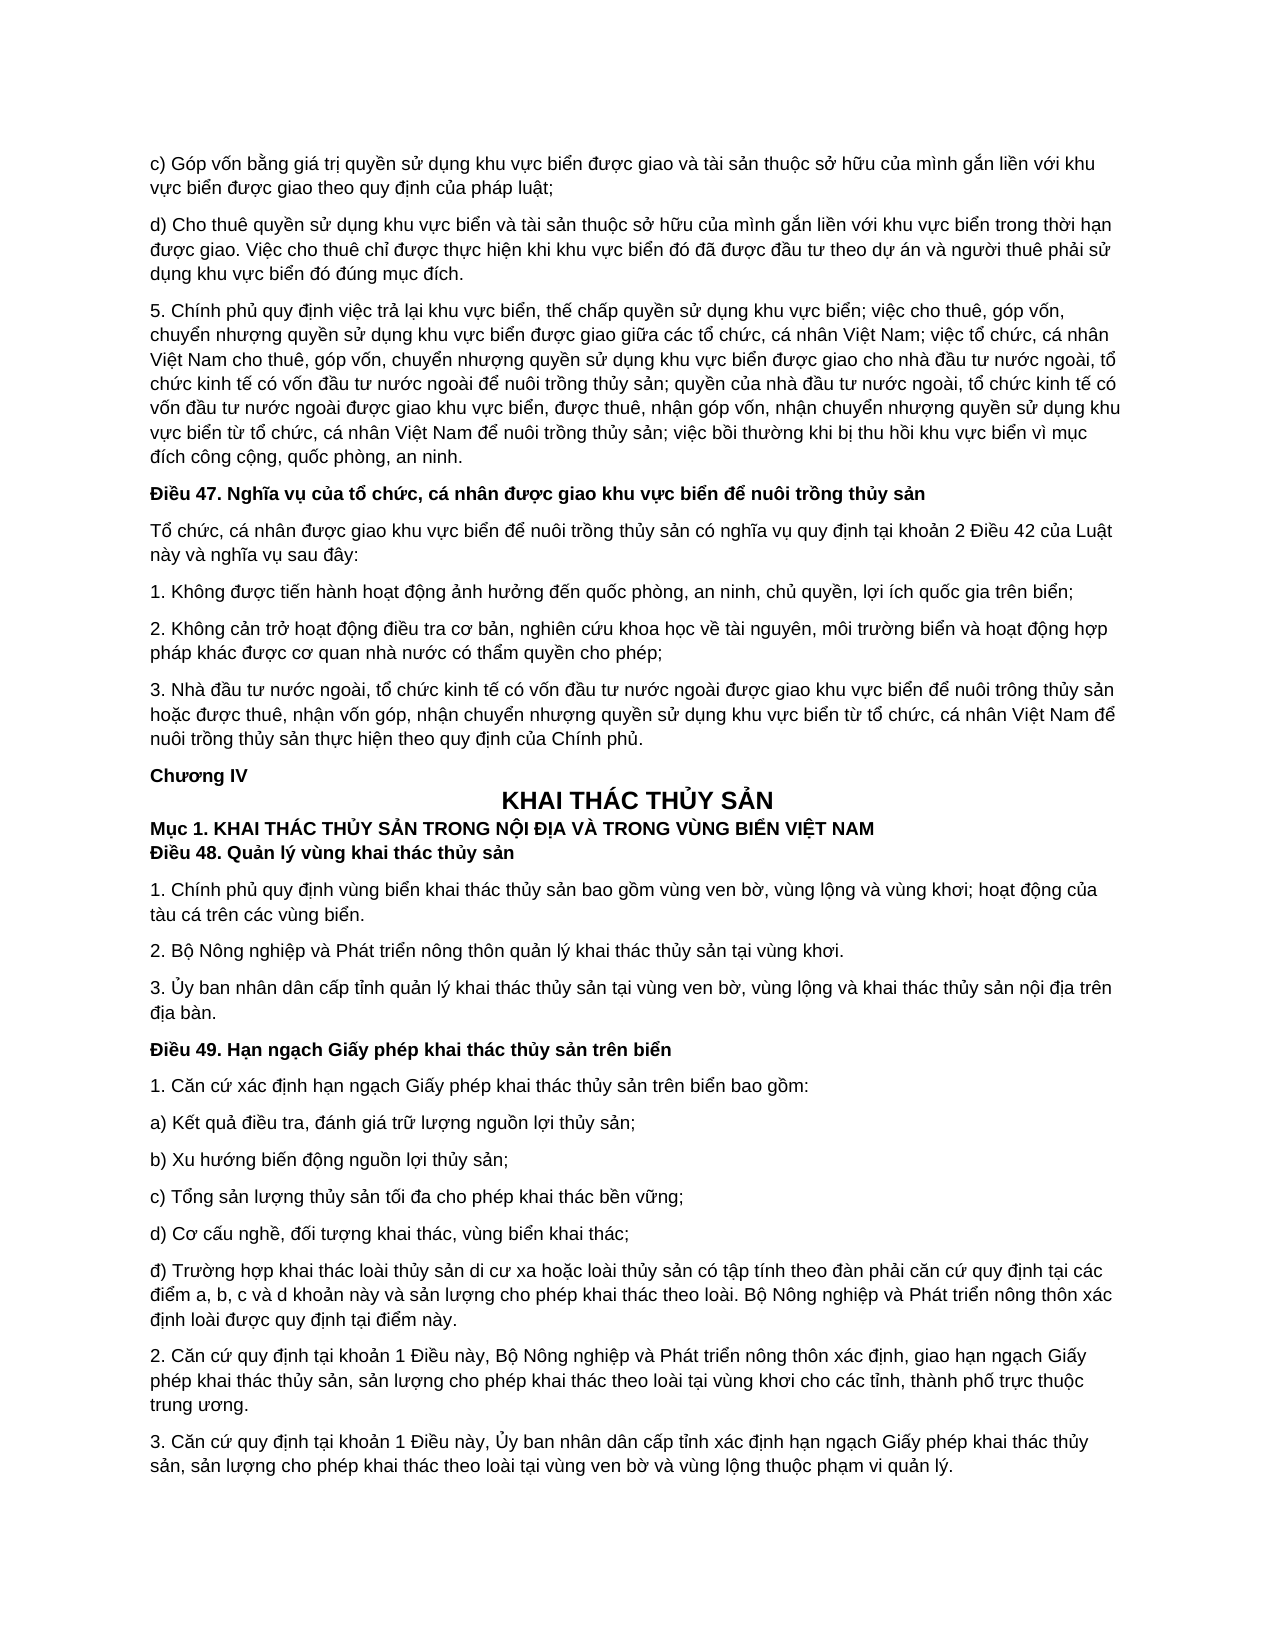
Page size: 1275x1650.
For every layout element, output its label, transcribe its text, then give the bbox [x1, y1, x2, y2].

text 5. Chính phủ quy định việc trả lại khu vực biển, thế chấp quyền sử dụng khu vực biển; việc cho thuê, góp vốn, chuyển nhượng quyền sử dụng khu vực biển được giao giữa các tổ chức, cá nhân Việt Nam; việc tổ chức, cá nhân Việt Nam cho thuê, góp vốn, chuyển nhượng quyền sử dụng khu vực biển được giao cho nhà đầu tư nước ngoài, tổ chức kinh tế có vốn đầu tư nước ngoài để nuôi trồng thủy sản; quyền của nhà đầu tư nước ngoài, tổ chức kinh tế có vốn đầu tư nước ngoài được giao khu vực biển, được thuê, nhận góp vốn, nhận chuyển nhượng quyền sử dụng khu vực biển từ tổ chức, cá nhân Việt Nam để nuôi trồng thủy sản; việc bồi thường khi bị thu hồi khu vực biển vì mục đích công cộng, quốc phòng, an ninh. [150, 297, 1125, 467]
text Mục 1. KHAI THÁC THỦY SẢN TRONG NỘI ĐỊA VÀ TRONG VÙNG BIỂN VIỆT NAM [150, 815, 1125, 839]
text Điều 48. Quản lý vùng khai thác thủy sản [150, 839, 1125, 864]
text Điều 49. Hạn ngạch Giấy phép khai thác thủy sản trên biển [150, 1036, 1125, 1060]
text 2. Bộ Nông nghiệp và Phát triển nông thôn quản lý khai thác thủy sản tại vùng khơi. [150, 937, 1125, 962]
text d) Cho thuê quyền sử dụng khu vực biển và tài sản thuộc sở hữu của mình gắn liền với khu vực biển trong thời hạn được giao. Việc cho thuê chỉ được thực hiện khi khu vực biển đó đã được đầu tư theo dự án và người thuê phải sử dụng khu vực biển đó đúng mục đích. [150, 211, 1125, 284]
text b) Xu hướng biến động nguồn lợi thủy sản; [150, 1146, 1125, 1171]
text KHAI THÁC THỦY SẢN [150, 786, 1125, 815]
text 3. Căn cứ quy định tại khoản 1 Điều này, Ủy ban nhân dân cấp tỉnh xác định hạn ngạch Giấy phép khai thác thủy sản, sản lượng cho phép khai thác theo loài tại vùng ven bờ và vùng lộng thuộc phạm vi quản lý. [150, 1428, 1125, 1477]
text c) Tổng sản lượng thủy sản tối đa cho phép khai thác bền vững; [150, 1183, 1125, 1207]
text c) Góp vốn bằng giá trị quyền sử dụng khu vực biển được giao và tài sản thuộc sở hữu của mình gắn liền với khu vực biển được giao theo quy định của pháp luật; [150, 150, 1125, 199]
text 1. Chính phủ quy định vùng biển khai thác thủy sản bao gồm vùng ven bờ, vùng lộng và vùng khơi; hoạt động của tàu cá trên các vùng biển. [150, 876, 1125, 925]
text Chương IV [150, 762, 1125, 786]
text đ) Trường hợp khai thác loài thủy sản di cư xa hoặc loài thủy sản có tập tính theo đàn phải căn cứ quy định tại các điểm a, b, c và d khoản này và sản lượng cho phép khai thác theo loài. Bộ Nông nghiệp và Phát triển nông thôn xác định loài được quy định tại điểm này. [150, 1257, 1125, 1330]
text 3. Ủy ban nhân dân cấp tỉnh quản lý khai thác thủy sản tại vùng ven bờ, vùng lộng và khai thác thủy sản nội địa trên địa bàn. [150, 974, 1125, 1023]
text 1. Căn cứ xác định hạn ngạch Giấy phép khai thác thủy sản trên biển bao gồm: [150, 1072, 1125, 1097]
text Tổ chức, cá nhân được giao khu vực biển để nuôi trồng thủy sản có nghĩa vụ quy định tại khoản 2 Điều 42 của Luật này và nghĩa vụ sau đây: [150, 517, 1125, 566]
text 2. Căn cứ quy định tại khoản 1 Điều này, Bộ Nông nghiệp và Phát triển nông thôn xác định, giao hạn ngạch Giấy phép khai thác thủy sản, sản lượng cho phép khai thác theo loài tại vùng khơi cho các tỉnh, thành phố trực thuộc trung ương. [150, 1342, 1125, 1416]
text d) Cơ cấu nghề, đối tượng khai thác, vùng biển khai thác; [150, 1220, 1125, 1244]
text 1. Không được tiến hành hoạt động ảnh hưởng đến quốc phòng, an ninh, chủ quyền, lợi ích quốc gia trên biển; [150, 578, 1125, 602]
text Điều 47. Nghĩa vụ của tổ chức, cá nhân được giao khu vực biển để nuôi trồng thủy sản [150, 480, 1125, 504]
text 3. Nhà đầu tư nước ngoài, tổ chức kinh tế có vốn đầu tư nước ngoài được giao khu vực biển để nuôi trông thủy sản hoặc được thuê, nhận vốn góp, nhận chuyển nhượng quyền sử dụng khu vực biển từ tổ chức, cá nhân Việt Nam để nuôi trồng thủy sản thực hiện theo quy định của Chính phủ. [150, 676, 1125, 749]
text a) Kết quả điều tra, đánh giá trữ lượng nguồn lợi thủy sản; [150, 1109, 1125, 1134]
text 2. Không cản trở hoạt động điều tra cơ bản, nghiên cứu khoa học về tài nguyên, môi trường biển và hoạt động hợp pháp khác được cơ quan nhà nước có thẩm quyền cho phép; [150, 615, 1125, 664]
